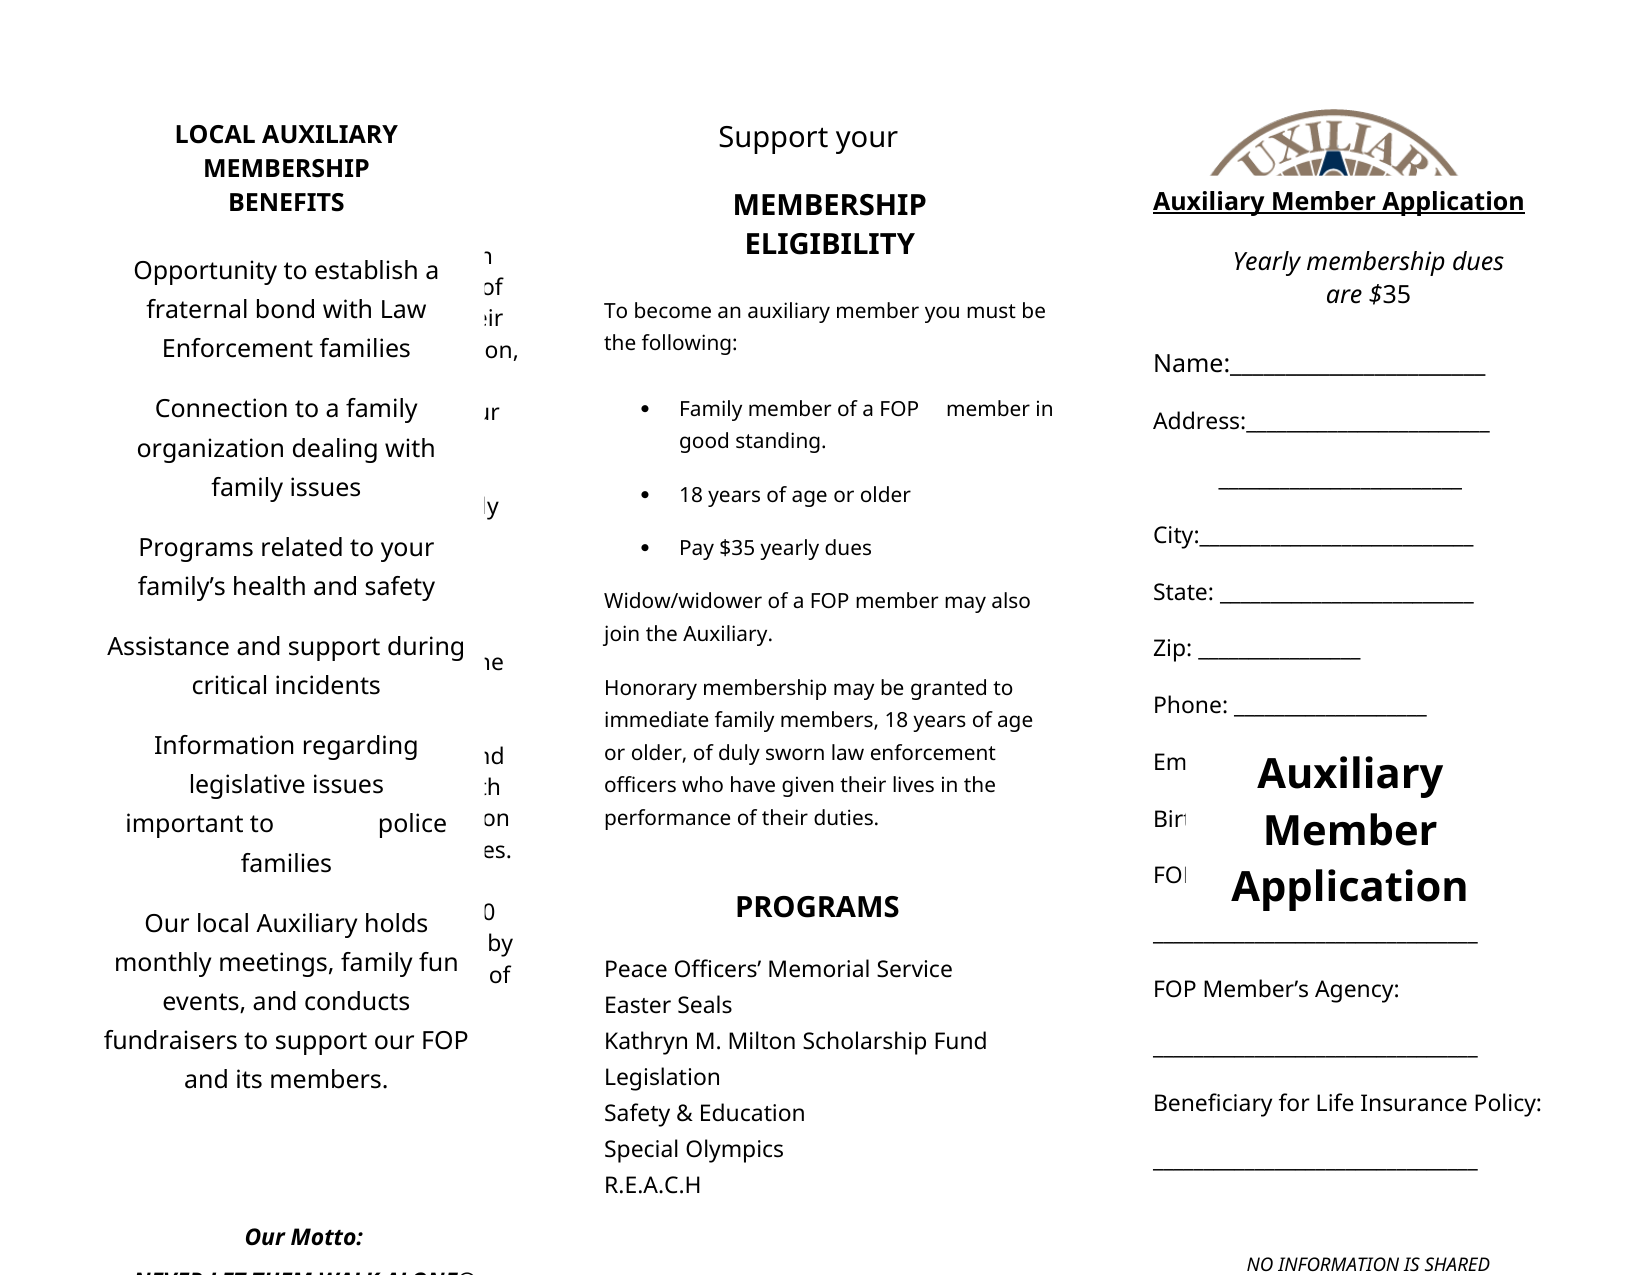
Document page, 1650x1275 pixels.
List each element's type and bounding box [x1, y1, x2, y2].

picture [1185, 109, 1482, 175]
